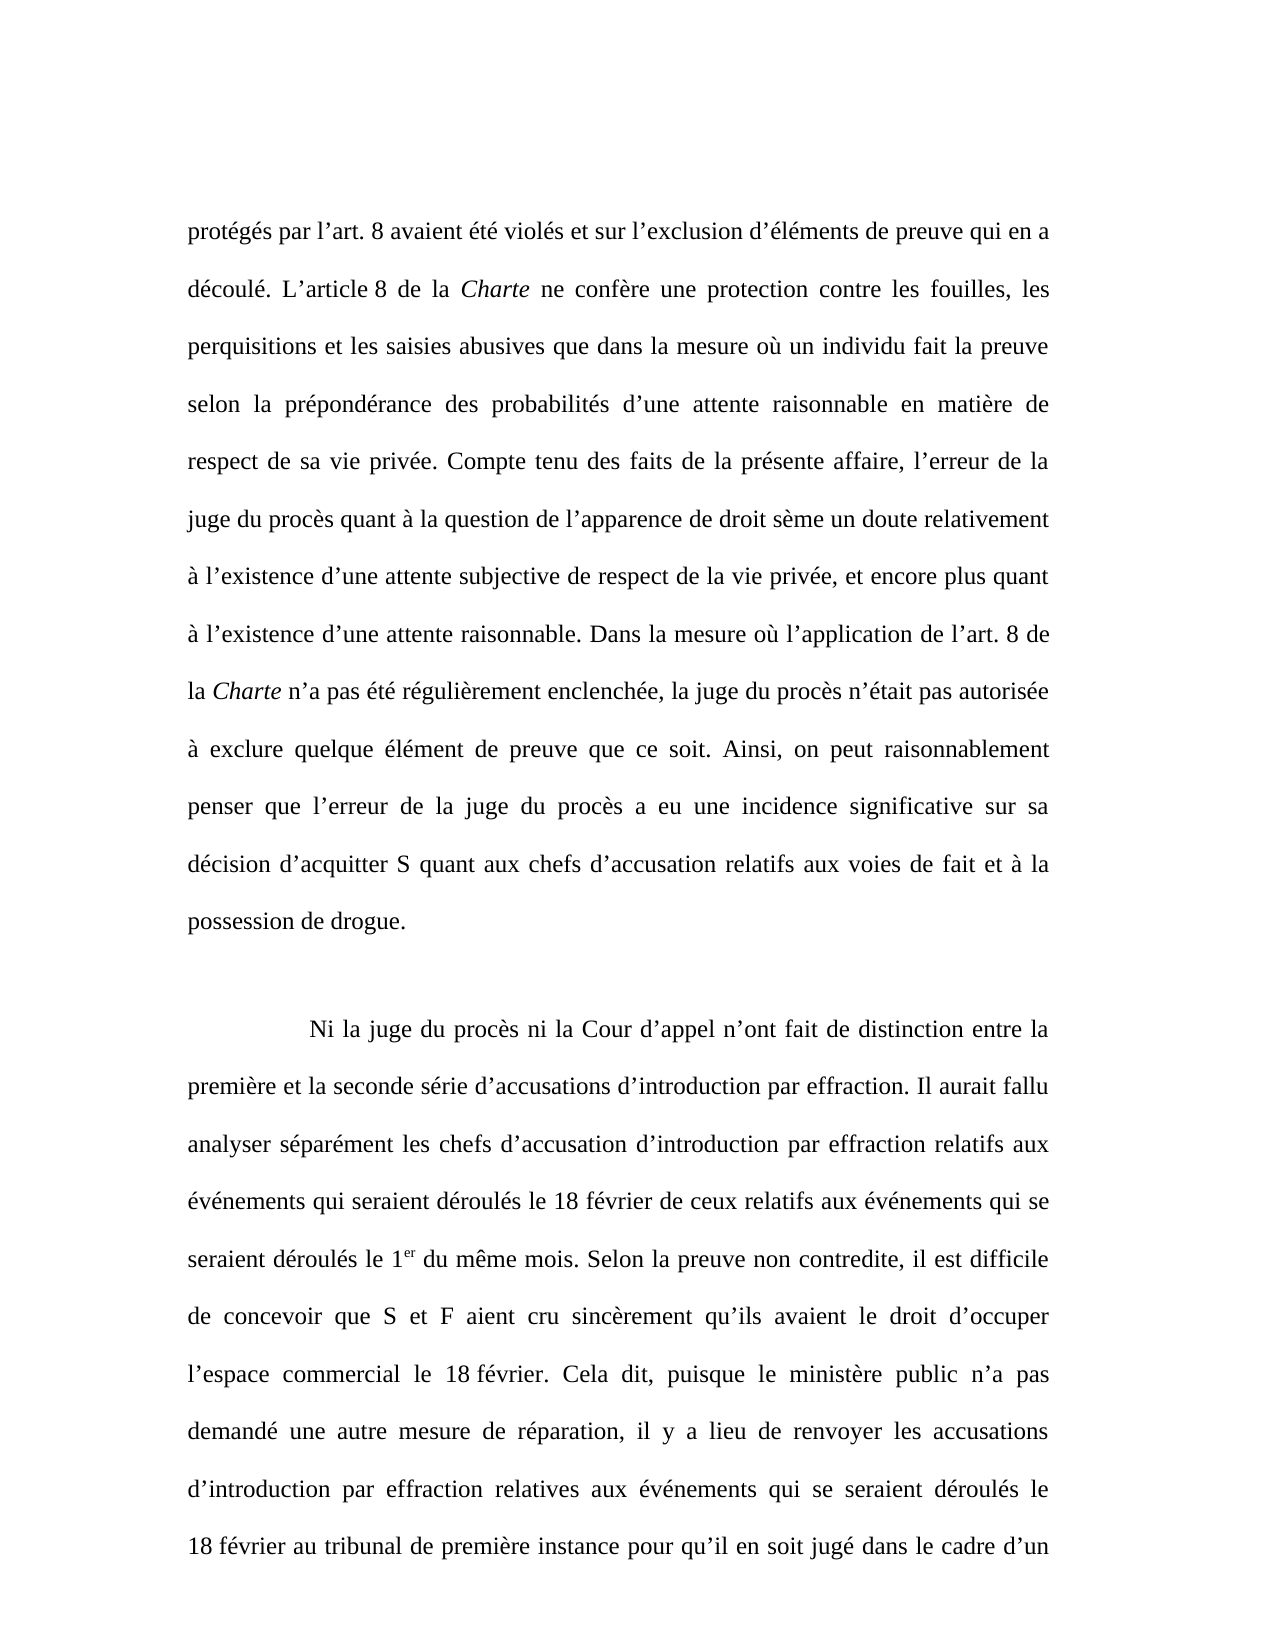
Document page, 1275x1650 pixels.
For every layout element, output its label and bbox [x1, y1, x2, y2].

text [187, 1014, 1050, 1560]
text [187, 216, 1050, 935]
